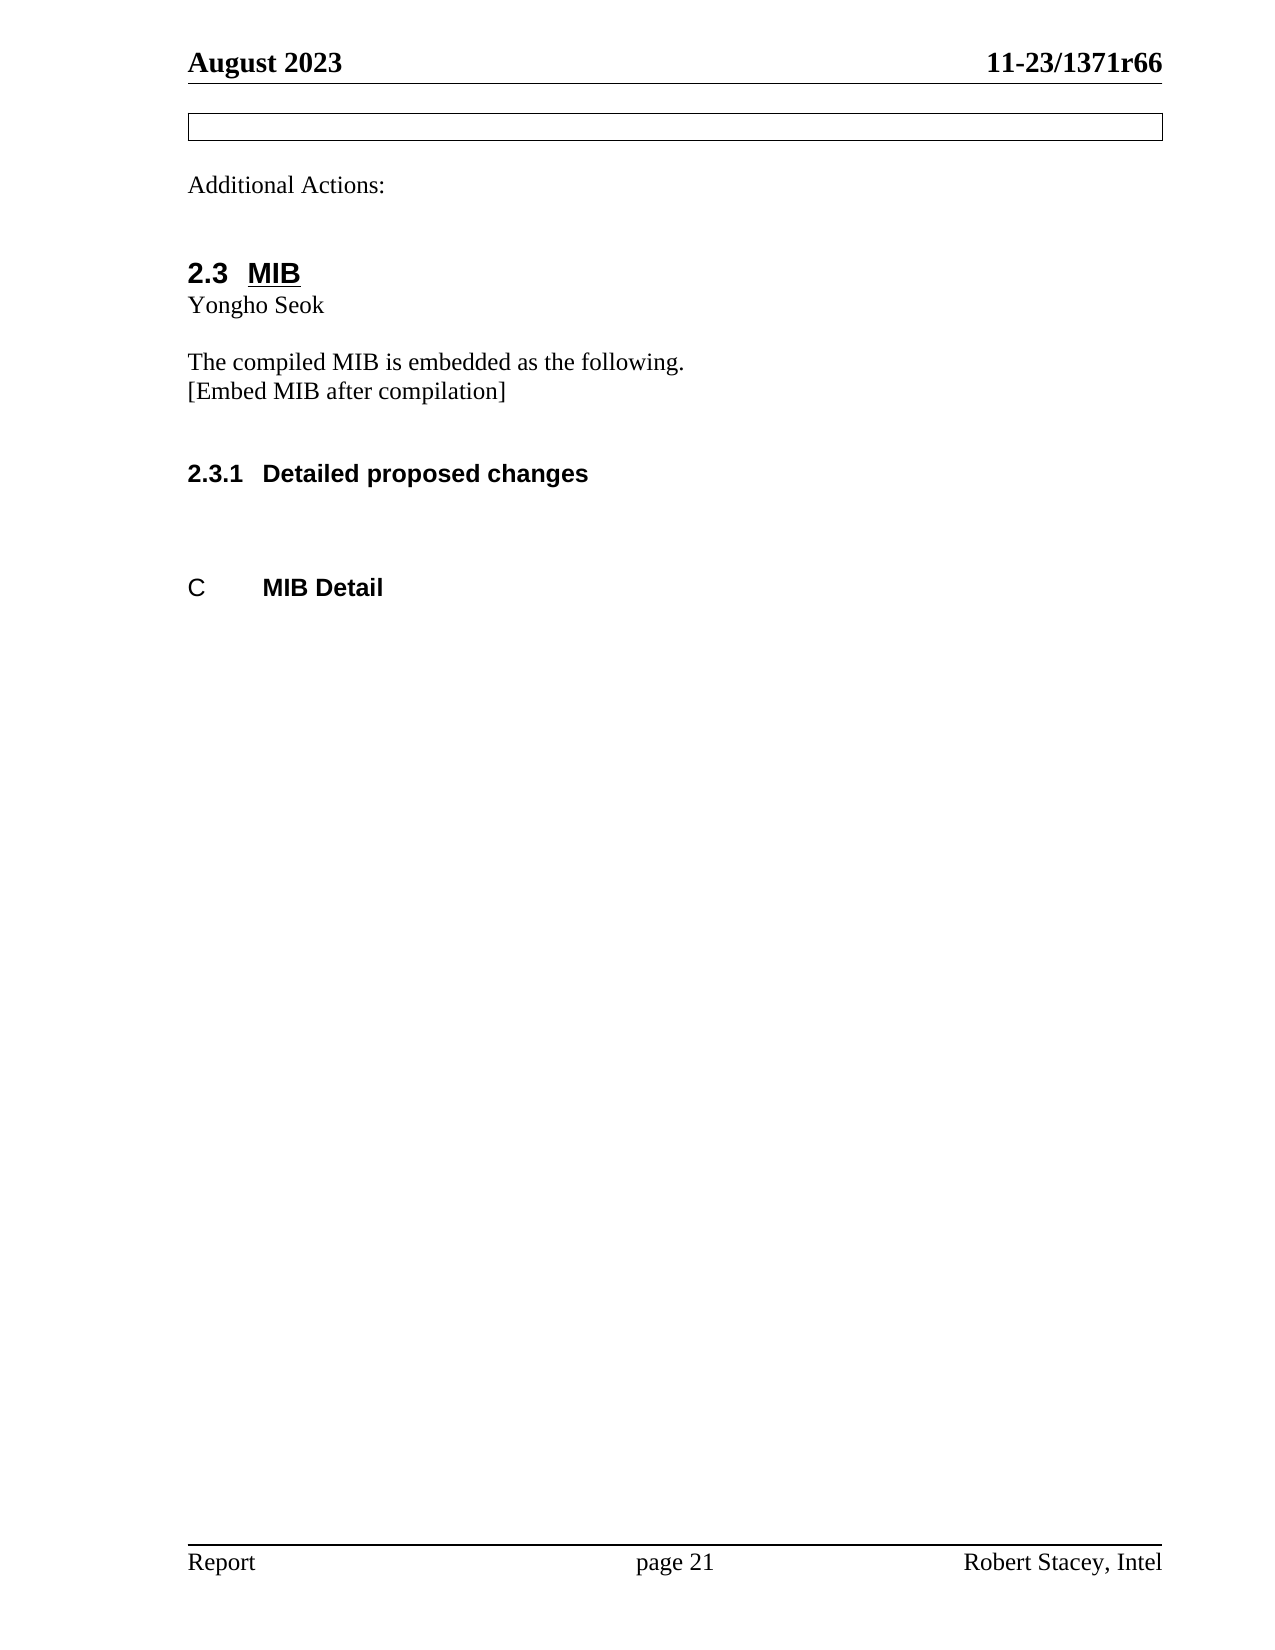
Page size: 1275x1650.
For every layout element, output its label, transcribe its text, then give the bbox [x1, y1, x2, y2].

text [Embed MIB after compilation] [187, 376, 1162, 405]
text Yongho Seok [187, 290, 1162, 319]
table_cell [189, 114, 1162, 140]
subtitle Detailed proposed changes [187, 459, 1162, 487]
text Additional Actions: [187, 170, 1162, 198]
subtitle MIB [187, 256, 1162, 290]
list MIB Detail [187, 572, 1162, 602]
text The compiled MIB is embedded as the following. [187, 347, 1162, 376]
